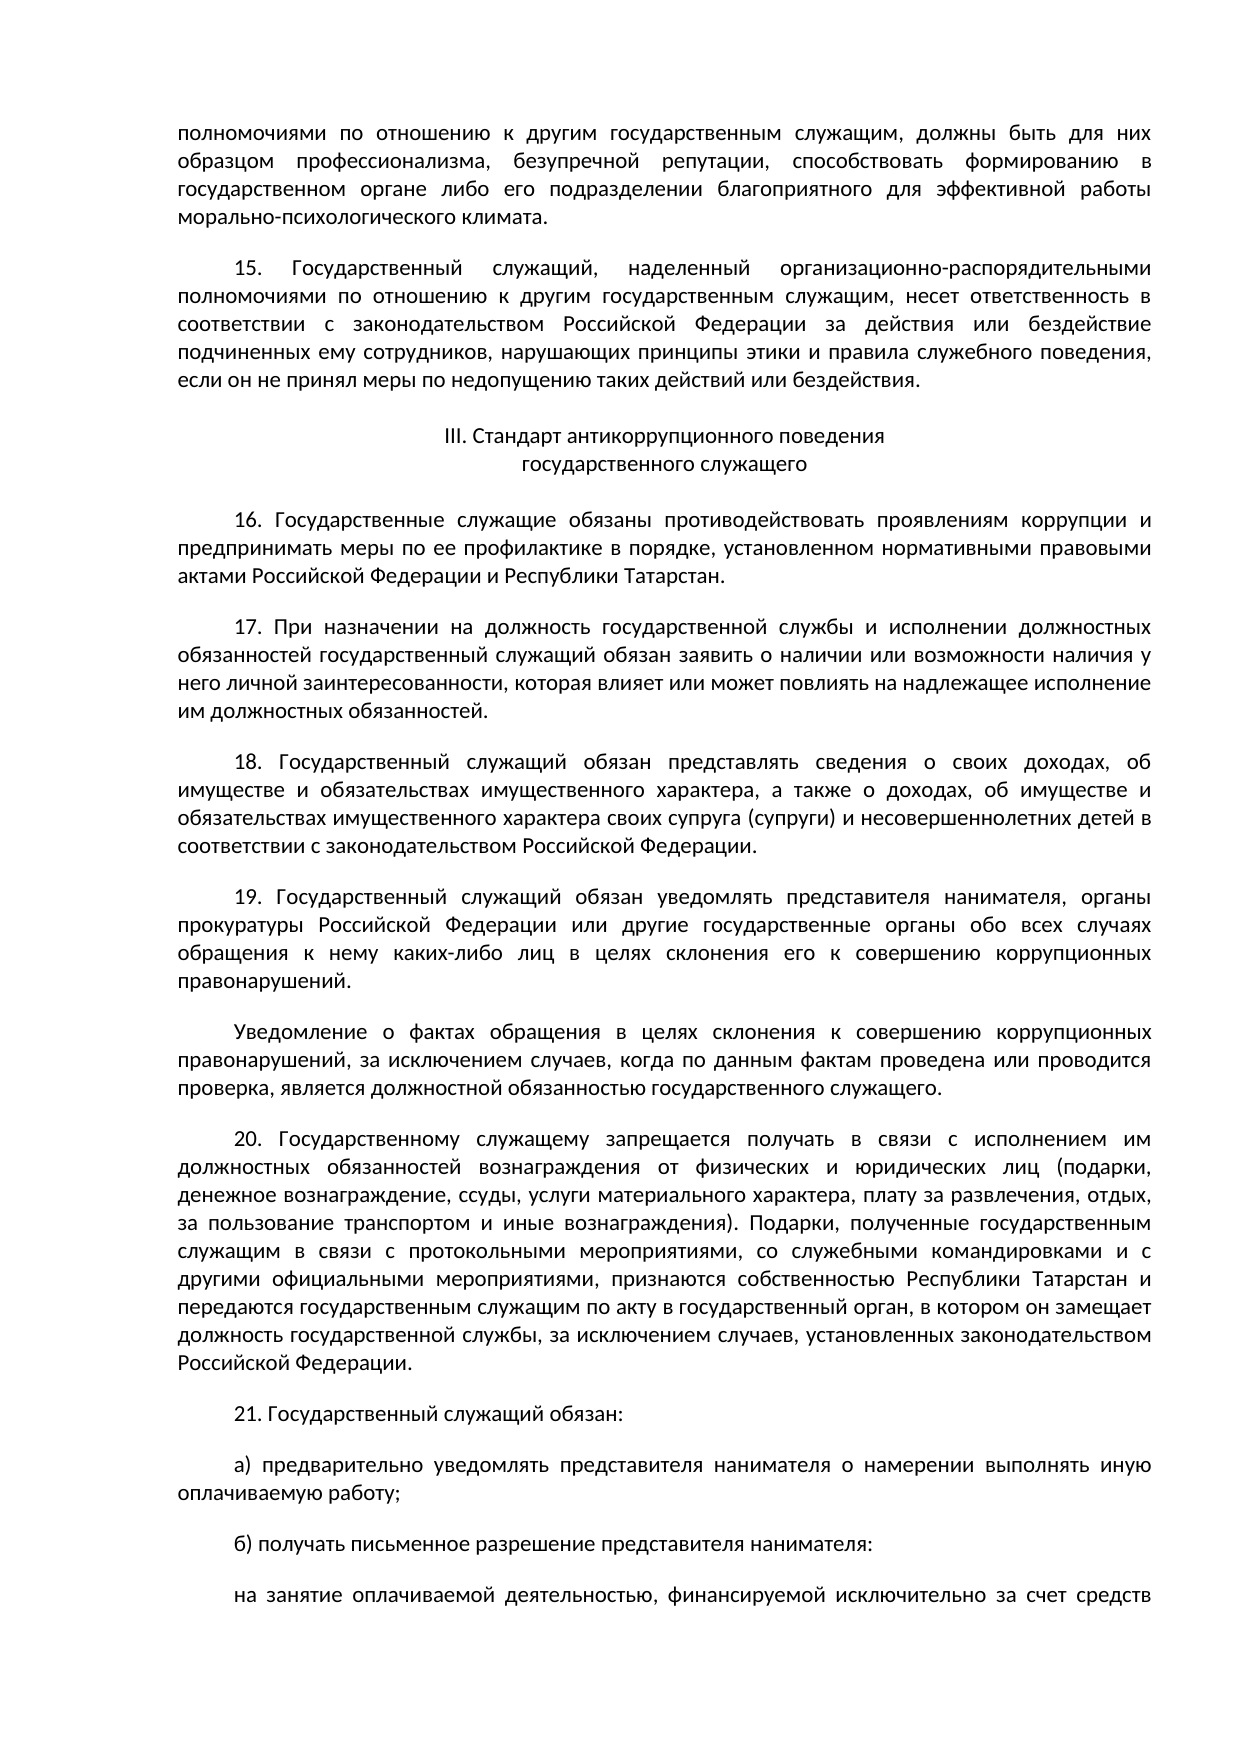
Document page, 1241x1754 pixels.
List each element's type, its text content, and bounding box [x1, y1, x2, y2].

text Уведомление о фактах обращения в целях склонения к совершению коррупционных правонарушений, за исключением случаев, когда по данным фактам проведена или проводится проверка, является должностной обязанностью государственного служащего. [177, 1017, 1152, 1101]
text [177, 1580, 1152, 1608]
text а) предварительно уведомлять представителя нанимателя о намерении выполнять иную оплачиваемую работу; [177, 1450, 1152, 1506]
text 16. Государственные служащие обязаны противодействовать проявлениям коррупции и предпринимать меры по ее профилактике в порядке, установленном нормативными правовыми актами Российской Федерации и Республики Татарстан. [177, 505, 1152, 589]
text 20. Государственному служащему запрещается получать в связи с исполнением им должностных обязанностей вознаграждения от физических и юридических лиц (подарки, денежное вознаграждение, ссуды, услуги материального характера, плату за развлечения, отдых, за пользование транспортом и иные вознаграждения). Подарки, полученные государственным служащим в связи с протокольными мероприятиями, со служебными командировками и с другими официальными мероприятиями, признаются собственностью Республики Татарстан и передаются государственным служащим по акту в государственный орган, в котором он замещает должность государственной службы, за исключением случаев, установленных законодательством Российской Федерации. [177, 1124, 1152, 1376]
text 18. Государственный служащий обязан представлять сведения о своих доходах, об имуществе и обязательствах имущественного характера, а также о доходах, об имуществе и обязательствах имущественного характера своих супруга (супруги) и несовершеннолетних детей в соответствии с законодательством Российской Федерации. [177, 747, 1152, 859]
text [177, 118, 1152, 230]
text 17. При назначении на должность государственной службы и исполнении должностных обязанностей государственный служащий обязан заявить о наличии или возможности наличия у него личной заинтересованности, которая влияет или может повлиять на надлежащее исполнение им должностных обязанностей. [177, 612, 1152, 724]
text 19. Государственный служащий обязан уведомлять представителя нанимателя, органы прокуратуры Российской Федерации или другие государственные органы обо всех случаях обращения к нему каких-либо лиц в целях склонения его к совершению коррупционных правонарушений. [177, 882, 1152, 994]
text б) получать письменное разрешение представителя нанимателя: [177, 1529, 1152, 1557]
text 15. Государственный служащий, наделенный организационно-распорядительными полномочиями по отношению к другим государственным служащим, несет ответственность в соответствии с законодательством Российской Федерации за действия или бездействие подчиненных ему сотрудников, нарушающих принципы этики и правила служебного поведения, если он не принял меры по недопущению таких действий или бездействия. [177, 253, 1152, 393]
text 21. Государственный служащий обязан: [177, 1399, 1152, 1427]
text III. Стандарт антикоррупционного поведения [177, 421, 1152, 449]
text государственного служащего [177, 449, 1152, 477]
